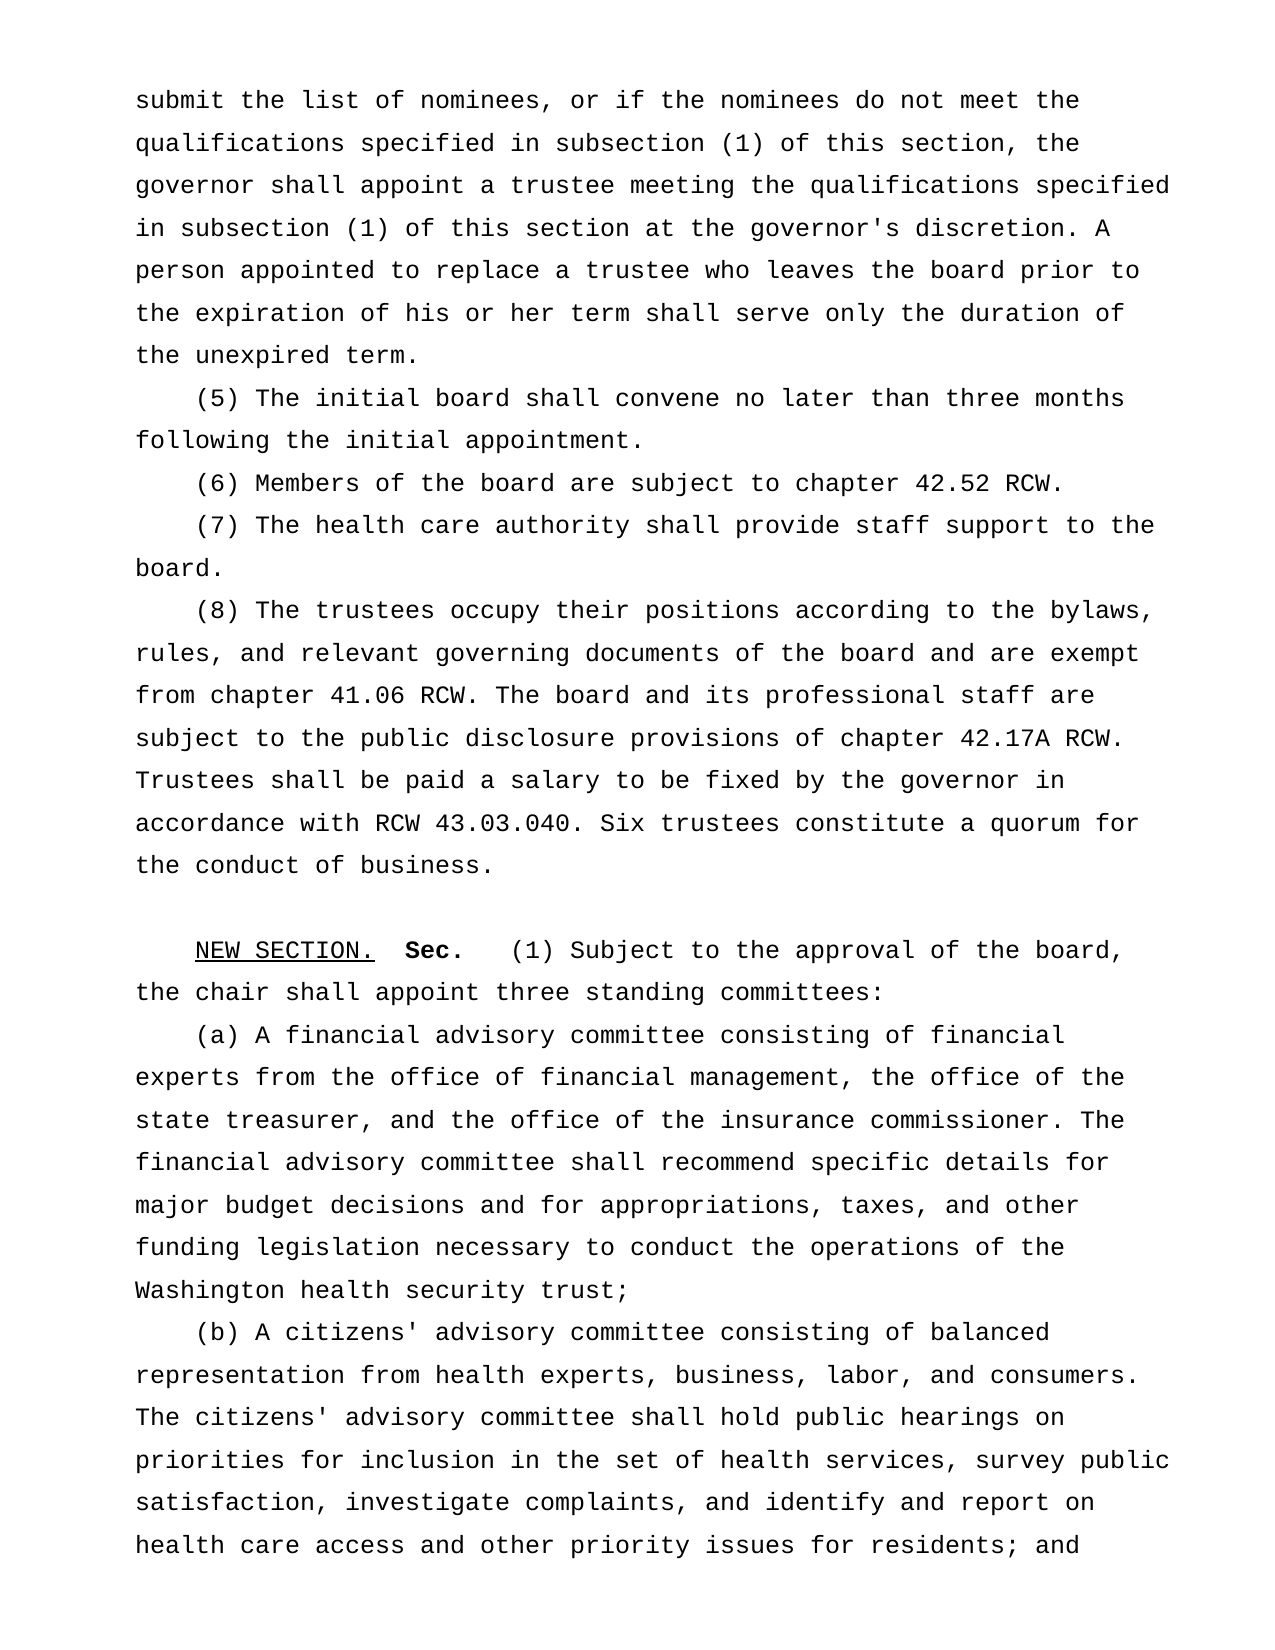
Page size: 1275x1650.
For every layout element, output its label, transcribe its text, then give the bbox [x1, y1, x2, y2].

text (b) A citizens' advisory committee consisting of balanced representation from health experts, business, labor, and consumers. The citizens' advisory committee shall hold public hearings on priorities for inclusion in the set of health services, survey public satisfaction, investigate complaints, and identify and report on health care access and other priority issues for residents; and [135, 1307, 1170, 1562]
text (7) The health care authority shall provide staff support to the board. [135, 500, 1170, 585]
text (6) Members of the board are subject to chapter 42.52 RCW. [135, 457, 1170, 500]
text (a) A financial advisory committee consisting of financial experts from the office of financial management, the office of the state treasurer, and the office of the insurance commissioner. The financial advisory committee shall recommend specific details for major budget decisions and for appropriations, taxes, and other funding legislation necessary to conduct the operations of the Washington health security trust; [135, 1009, 1170, 1307]
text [135, 75, 1170, 372]
text NEW SECTION. Sec. (1) Subject to the approval of the board, the chair shall appoint three standing committees: [135, 924, 1170, 1009]
text (8) The trustees occupy their positions according to the bylaws, rules, and relevant governing documents of the board and are exempt from chapter 41.06 RCW. The board and its professional staff are subject to the public disclosure provisions of chapter 42.17A RCW. Trustees shall be paid a salary to be fixed by the governor in accordance with RCW 43.03.040. Six trustees constitute a quorum for the conduct of business. [135, 585, 1170, 882]
text (5) The initial board shall convene no later than three months following the initial appointment. [135, 372, 1170, 457]
